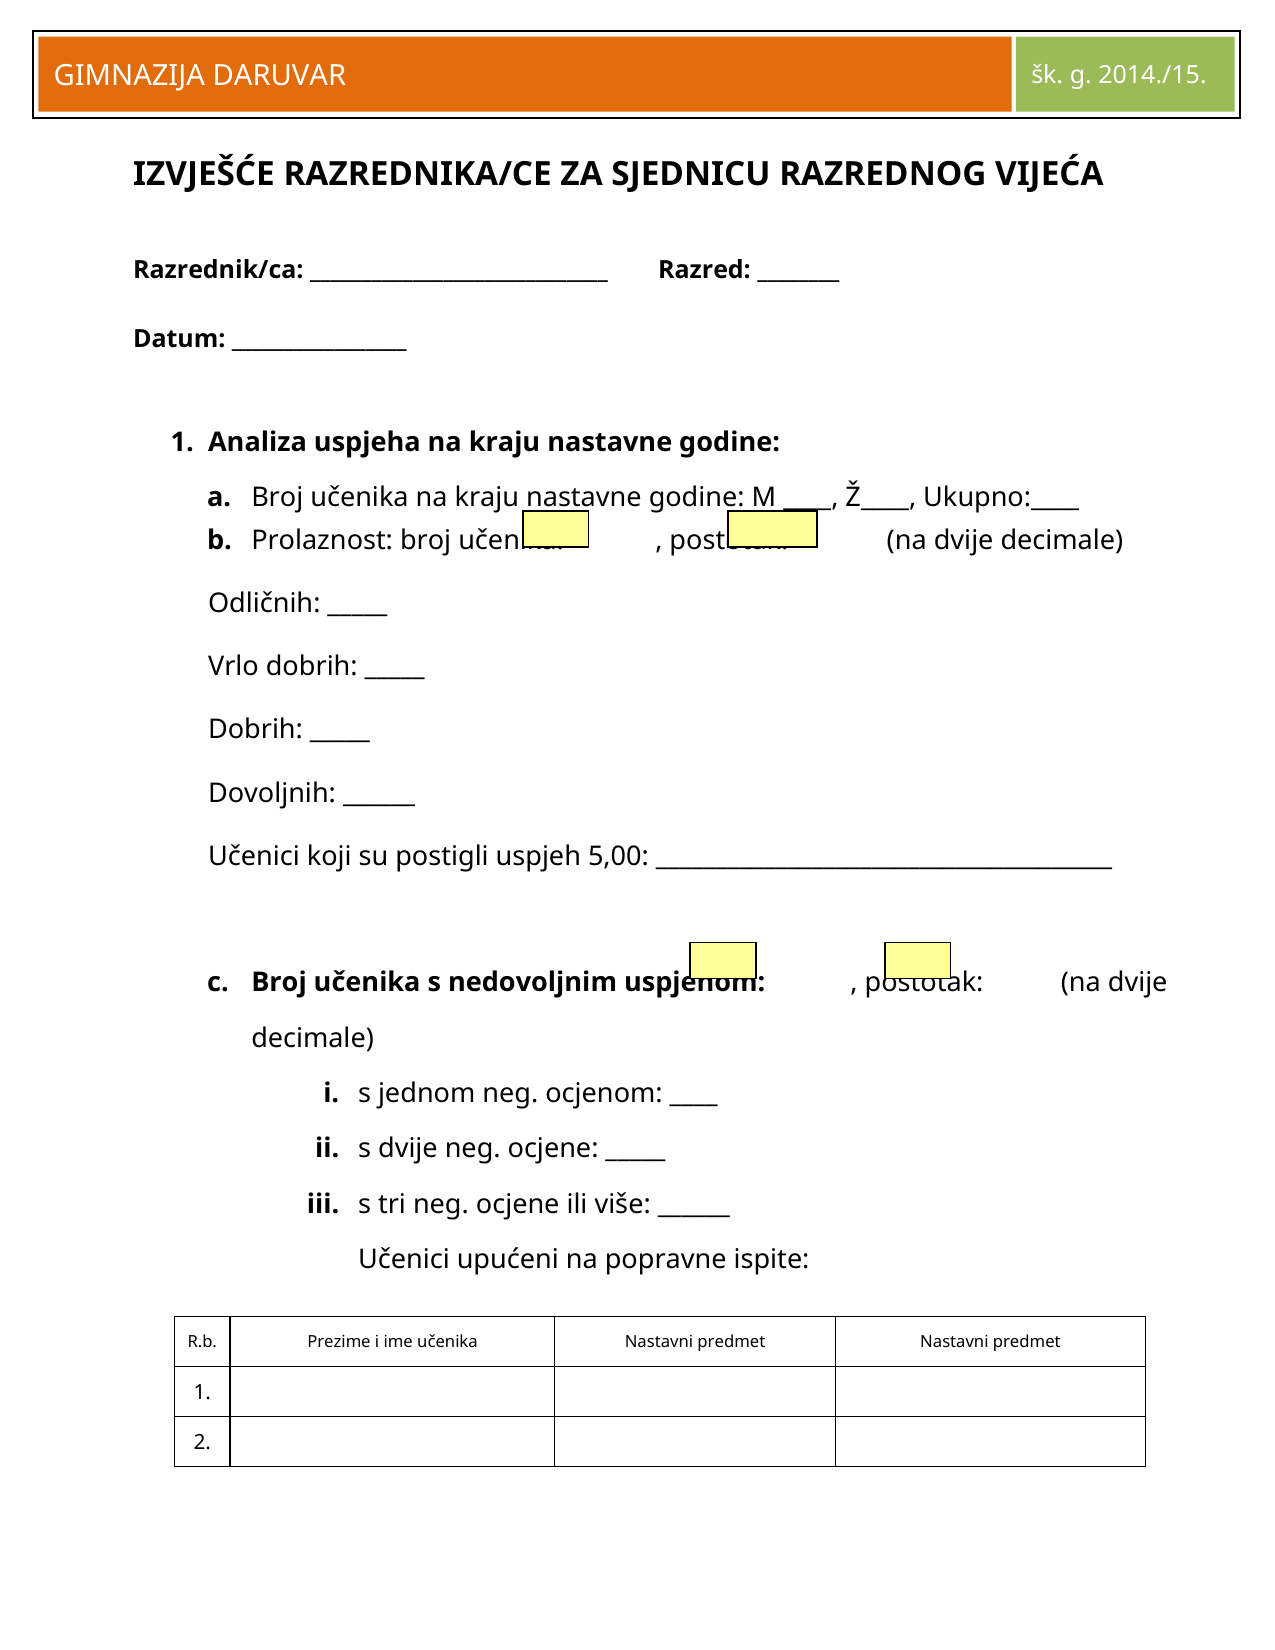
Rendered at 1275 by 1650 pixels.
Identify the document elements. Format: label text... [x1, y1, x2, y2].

list Broj učenika na kraju nastavne godine: M ____, Ž____, Ukupno:____ [207, 478, 1181, 515]
table_cell [836, 1367, 1145, 1416]
table_cell [555, 1367, 835, 1416]
list Analiza uspjeha na kraju nastavne godine: [170, 422, 1181, 459]
list s jednom neg. ocjenom: ____ [339, 1073, 1181, 1110]
list s dvije neg. ocjene: _____ [339, 1129, 1181, 1166]
table_header R.b. [175, 1317, 229, 1366]
text Učenici koji su postigli uspjeh 5,00: ______________________________________ [208, 836, 1181, 873]
text Vrlo dobrih: _____ [208, 647, 1181, 683]
list Učenici upućeni na popravne ispite: [358, 1239, 1181, 1276]
text Razrednik/ca: _____________________________ Razred: ________ [133, 252, 1181, 286]
list Broj učenika s nedovoljnim uspjehom: , postotak: (na dvije decimale) [207, 963, 1181, 1055]
table_cell [836, 1417, 1145, 1466]
text Odličnih: _____ [208, 583, 1181, 620]
table_header Nastavni predmet [836, 1317, 1145, 1366]
table_cell 1. [175, 1367, 229, 1416]
table_cell [231, 1367, 554, 1416]
text Dovoljnih: ______ [208, 773, 1181, 810]
text IZVJEŠĆE RAZREDNIKA/CE ZA SJEDNICU RAZREDNOG VIJEĆA [133, 150, 1181, 195]
list s tri neg. ocjene ili više: ______ [339, 1184, 1181, 1221]
text Datum: _________________ [133, 320, 1181, 354]
list Prolaznost: broj učenika: , postotak: (na dvije decimale) [207, 520, 1181, 557]
table_cell [555, 1417, 835, 1466]
table_header Nastavni predmet [555, 1317, 835, 1366]
text Dobrih: _____ [208, 710, 1181, 747]
table_header Prezime i ime učenika [231, 1317, 554, 1366]
table_cell [231, 1417, 554, 1466]
table_cell 2. [175, 1417, 229, 1466]
